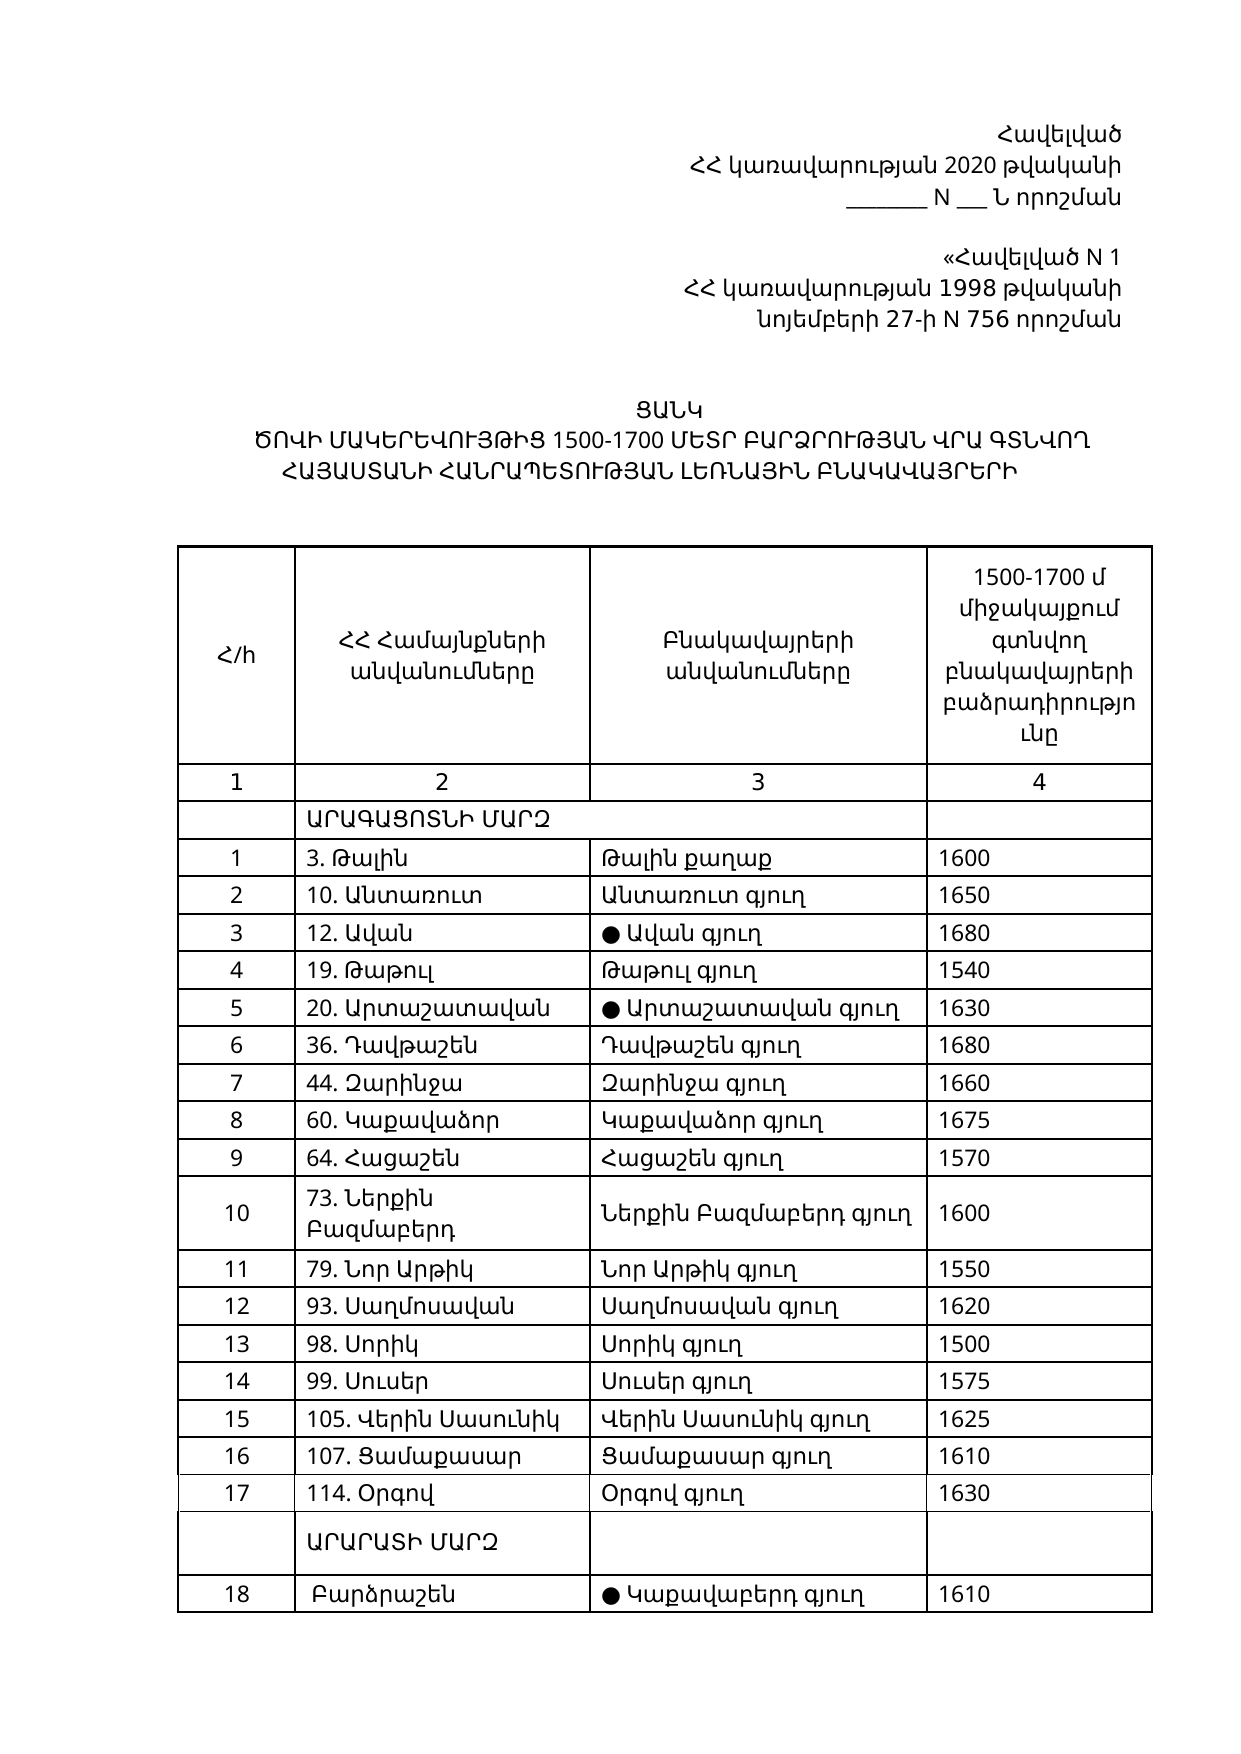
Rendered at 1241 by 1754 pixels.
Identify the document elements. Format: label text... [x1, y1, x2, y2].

table_cell 1 [179, 765, 294, 800]
table_cell 44. Զարինջա [296, 1065, 589, 1100]
table_cell 1650 [928, 877, 1151, 912]
table_cell 64. Հացաշեն [296, 1140, 589, 1175]
table_cell 19. Թաթուլ [296, 952, 589, 987]
table_cell 99. Սուսեր [296, 1363, 589, 1398]
table_cell 1600 [928, 840, 1151, 875]
text Հավելված [177, 118, 1122, 149]
table_cell Դավթաշեն գյուղ [591, 1027, 926, 1062]
table_cell 17 [179, 1475, 294, 1511]
table_cell Օրգով գյուղ [590, 1475, 926, 1511]
table_cell 7 [179, 1065, 294, 1100]
table_cell 60. Կաքավաձոր [296, 1102, 589, 1137]
table_cell ԱՐԱՐԱՏԻ ՄԱՐԶ [296, 1512, 589, 1573]
table_cell 1610 [928, 1576, 1151, 1611]
table_cell 8 [179, 1102, 294, 1137]
table_cell 1630 [927, 1474, 1151, 1511]
table_cell 1630 [928, 990, 1151, 1025]
table_cell 1680 [928, 1027, 1151, 1062]
table_cell 16 [179, 1438, 294, 1473]
table_cell 1680 [928, 915, 1151, 950]
table_cell 1500 [928, 1326, 1151, 1361]
table_cell 73. Ներքին Բազմաբերդ [296, 1177, 589, 1248]
table_cell Սուսեր գյուղ [591, 1363, 926, 1398]
table_cell 79. Նոր Արթիկ [296, 1251, 589, 1286]
table_cell Կաքավաձոր գյուղ [591, 1102, 926, 1137]
table_cell 3 [179, 915, 294, 950]
table_cell Ներքին Բազմաբերդ գյուղ [591, 1177, 926, 1248]
text ՀՀ կառավարության 2020 թվականի [177, 149, 1122, 181]
table_cell 1675 [928, 1102, 1151, 1137]
text ՑԱՆԿ [177, 397, 1122, 423]
table_cell Նոր Արթիկ գյուղ [591, 1251, 926, 1286]
table_cell Սորիկ գյուղ [591, 1326, 926, 1361]
table_cell Վերին Սասունիկ գյուղ [591, 1401, 926, 1436]
table_cell Հացաշեն գյուղ [591, 1140, 926, 1175]
table_cell [179, 1512, 294, 1573]
table_cell Անտառուտ գյուղ [591, 877, 926, 912]
table_cell 1540 [928, 952, 1151, 987]
table_cell 12. Ավան [296, 915, 589, 950]
table_header ՀՀ Համայնքների անվանումները [296, 548, 589, 762]
table_cell 3 [591, 765, 926, 800]
table_cell 12 [179, 1288, 294, 1323]
table_cell Բարձրաշեն [296, 1576, 589, 1611]
table_cell Թալին քաղաք [591, 840, 926, 875]
table_cell 107. Ցամաքասար [296, 1438, 589, 1473]
table_cell 1550 [928, 1251, 1151, 1286]
text «Հավելված N 1 [177, 241, 1122, 272]
table_cell 13 [179, 1326, 294, 1361]
table_cell [591, 1512, 926, 1573]
table_cell [928, 802, 1151, 837]
table_cell 10 [179, 1177, 294, 1248]
text ________ N ___ Ն որոշման [177, 181, 1122, 212]
table_cell 4 [179, 952, 294, 987]
table_cell 1610 [928, 1438, 1151, 1473]
table_cell 9 [179, 1140, 294, 1175]
table_cell ԱՐԱԳԱՑՈՏՆԻ ՄԱՐԶ [296, 802, 926, 837]
table_cell 14 [179, 1363, 294, 1398]
table_cell Թաթուլ գյուղ [591, 952, 926, 987]
table_cell 1625 [928, 1401, 1151, 1436]
table_cell ● Կաքավաբերդ գյուղ [591, 1576, 926, 1611]
table_cell 18 [179, 1576, 294, 1611]
table_cell [928, 1511, 1151, 1573]
table_cell 98. Սորիկ [296, 1326, 589, 1361]
table_cell 6 [179, 1027, 294, 1062]
table_cell ● Ավան գյուղ [591, 915, 926, 950]
table_cell 15 [179, 1401, 294, 1436]
table_cell 20. Արտաշատավան [296, 990, 589, 1025]
table_cell 114. Օրգով [295, 1475, 589, 1511]
table_cell 36. Դավթաշեն [296, 1027, 589, 1062]
text նոյեմբերի 27-ի N 756 որոշման [177, 303, 1122, 334]
table_cell Սաղմոսավան գյուղ [591, 1288, 926, 1323]
table_cell 2 [296, 765, 589, 800]
text ԾՈՎԻ ՄԱԿԵՐԵՎՈՒՅԹԻՑ 1500-1700 ՄԵՏՐ ԲԱՐՁՐՈՒԹՅԱՆ ՎՐԱ ԳՏՆՎՈՂ ՀԱՅԱՍՏԱՆԻ ՀԱՆՐԱՊԵՏՈՒԹՅԱՆ ԼԵՌՆԱՅԻՆ ԲՆԱԿԱՎԱՅՐԵՐԻ [177, 423, 1122, 486]
table_cell ● Արտաշատավան գյուղ [591, 990, 926, 1025]
table_cell 2 [179, 877, 294, 912]
table_cell 1575 [928, 1363, 1151, 1398]
table_cell 11 [179, 1251, 294, 1286]
table_cell 1600 [928, 1177, 1151, 1248]
table_cell 1 [179, 840, 294, 875]
table_cell 105. Վերին Սասունիկ [296, 1401, 589, 1436]
table_cell 5 [179, 990, 294, 1025]
table_cell 93. Սաղմոսավան [296, 1288, 589, 1323]
text ՀՀ կառավարության 1998 թվականի [177, 272, 1122, 303]
table_cell 10. Անտառուտ [296, 877, 589, 912]
table_header Բնակավայրերի անվանումները [591, 548, 926, 762]
table_header 1500-1700 մ միջակայքում գտնվող բնակավայրերի բաձրադիրությունը [928, 548, 1151, 762]
table_header Հ/հ [179, 548, 294, 762]
table_cell Ցամաքասար գյուղ [591, 1438, 926, 1473]
table_cell 1570 [928, 1140, 1151, 1175]
table_cell 1620 [928, 1288, 1151, 1323]
table_cell Զարինջա գյուղ [591, 1065, 926, 1100]
table_cell 3. Թալին [296, 840, 589, 875]
table_cell [179, 802, 294, 837]
table_cell 1660 [928, 1065, 1151, 1100]
table_cell 4 [928, 765, 1151, 800]
